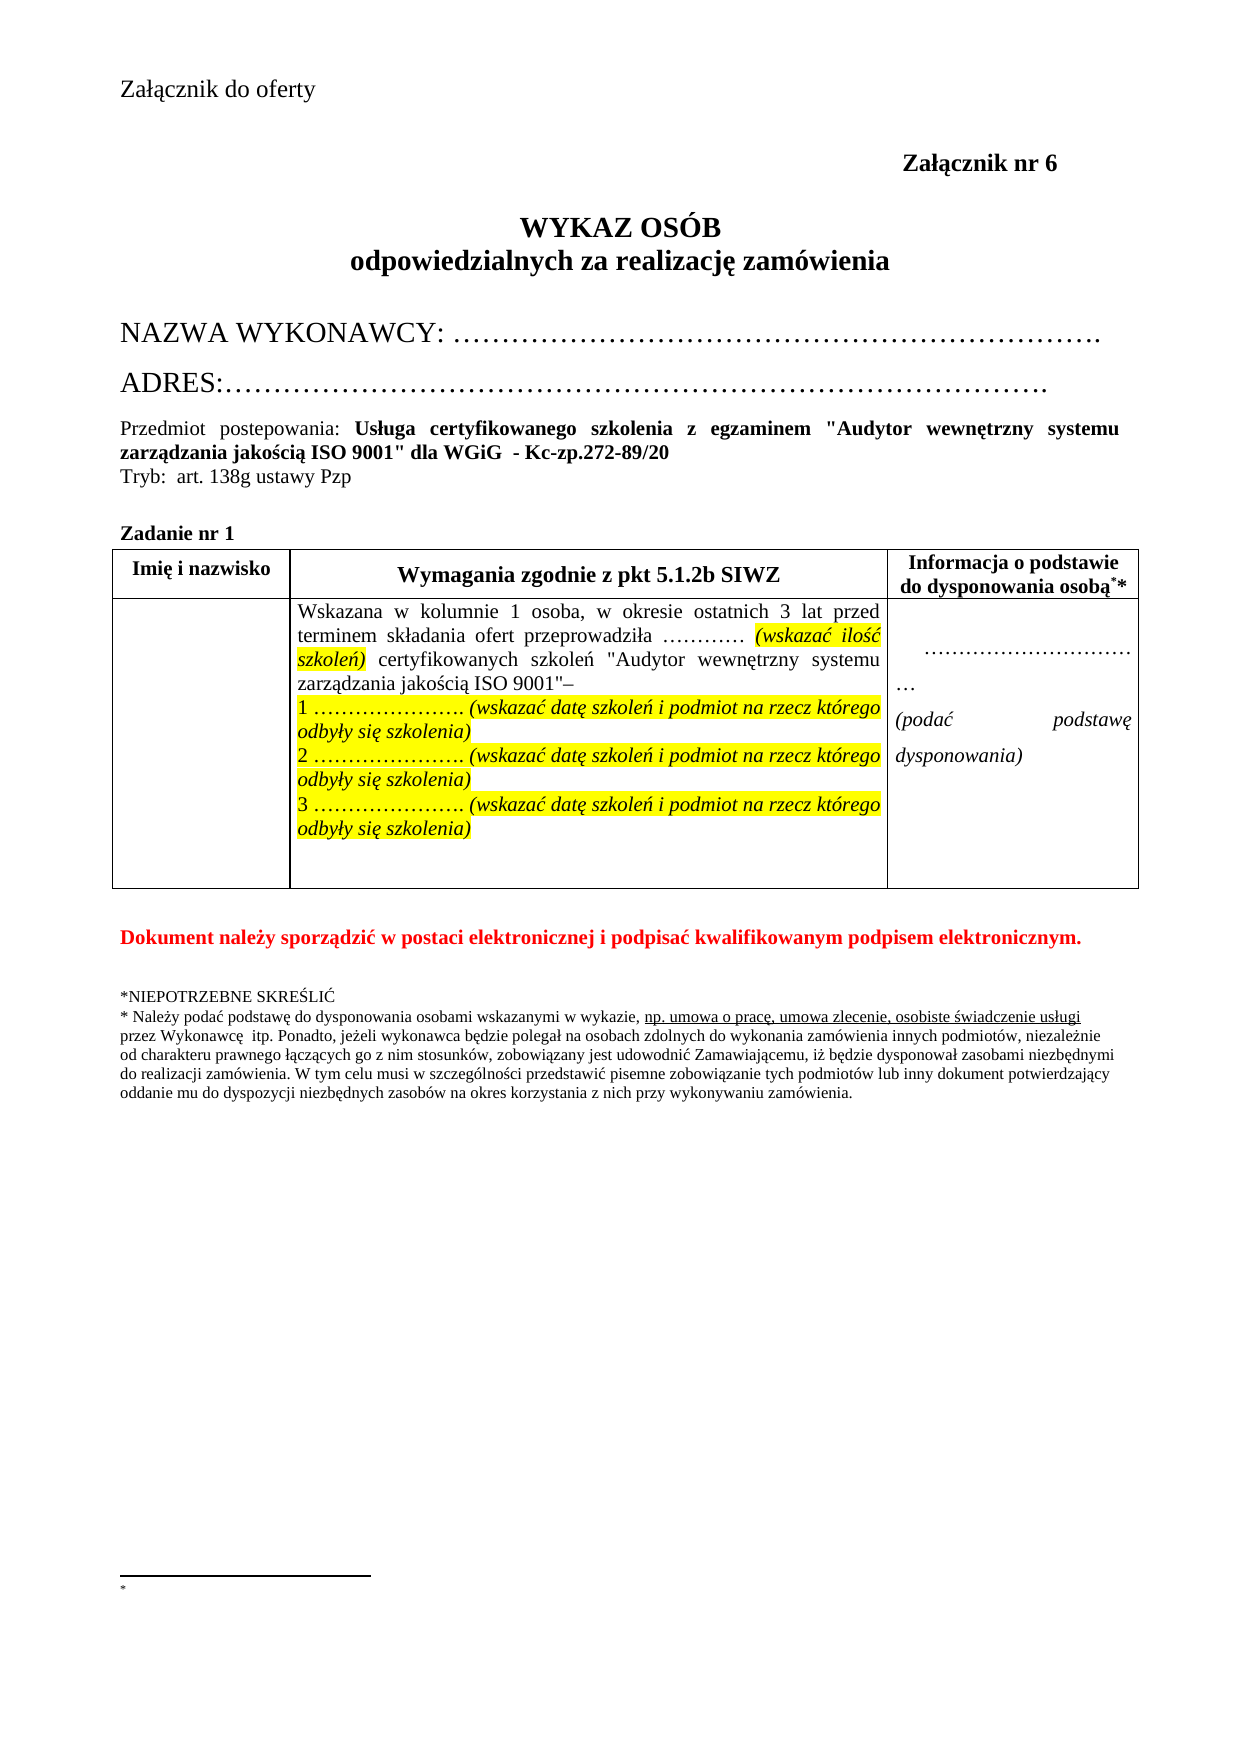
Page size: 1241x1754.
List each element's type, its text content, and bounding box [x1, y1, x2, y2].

text NAZWA WYKONAWCY: …………………………………………………………. [120, 315, 1120, 349]
text * Należy podać podstawę do dysponowania osobami wskazanymi w wykazie, np. umowa o pracę, umowa zlecenie, osobiste świadczenie usługi przez Wykonawcę itp. Ponadto, jeżeli wykonawca będzie polegał na osobach zdolnych do wykonania zamówienia innych podmiotów, niezależnie od charakteru prawnego łączących go z nim stosunków, zobowiązany jest udowodnić Zamawiającemu, iż będzie dysponował zasobami niezbędnymi do realizacji zamówienia. W tym celu musi w szczególności przedstawić pisemne zobowiązanie tych podmiotów lub inny dokument potwierdzający oddanie mu do dyspozycji niezbędnych zasobów na okres korzystania z nich przy wykonywaniu zamówienia. [120, 1006, 1120, 1102]
text Dokument należy sporządzić w postaci elektronicznej i podpisać kwalifikowanym podpisem elektronicznym. [120, 925, 1120, 949]
text ADRES:…………………………………………………………………………. [120, 366, 1120, 399]
table_header Imię i nazwisko [113, 550, 289, 598]
text Załącznik nr 6 [120, 148, 1120, 176]
table_cell …………………………… (podać podstawę dysponowania) [888, 599, 1138, 888]
text Zadanie nr 1 [120, 521, 1120, 545]
table_cell Wskazana w kolumnie 1 osoba, w okresie ostatnich 3 lat przed terminem składania ofert przeprowadziła ………… (wskazać ilość szkoleń) certyfikowanych szkoleń "Audytor wewnętrzny systemu zarządzania jakością ISO 9001"– 1 …………………. (wskazać datę szkoleń i podmiot na rzecz którego odbyły się szkolenia) 2 …………………. (wskazać datę szkoleń i podmiot na rzecz którego odbyły się szkolenia) 3 …………………. (wskazać datę szkoleń i podmiot na rzecz którego odbyły się szkolenia) [291, 599, 887, 888]
text Przedmiot postepowania: Usługa certyfikowanego szkolenia z egzaminem "Audytor wewnętrzny systemu zarządzania jakością ISO 9001" dla WGiG - Kc-zp.272-89/20 [120, 416, 1120, 464]
table_header Wymagania zgodnie z pkt 5.1.2b SIWZ [291, 550, 887, 598]
text WYKAZ OSÓB [120, 210, 1120, 243]
table_cell [113, 599, 289, 888]
table_header Informacja o podstawie do dysponowania osobą* [888, 550, 1138, 598]
text Tryb: art. 138g ustawy Pzp [120, 464, 1120, 488]
text *NIEPOTRZEBNE SKREŚLIĆ [120, 987, 1120, 1006]
text odpowiedzialnych za realizację zamówienia [120, 243, 1120, 277]
